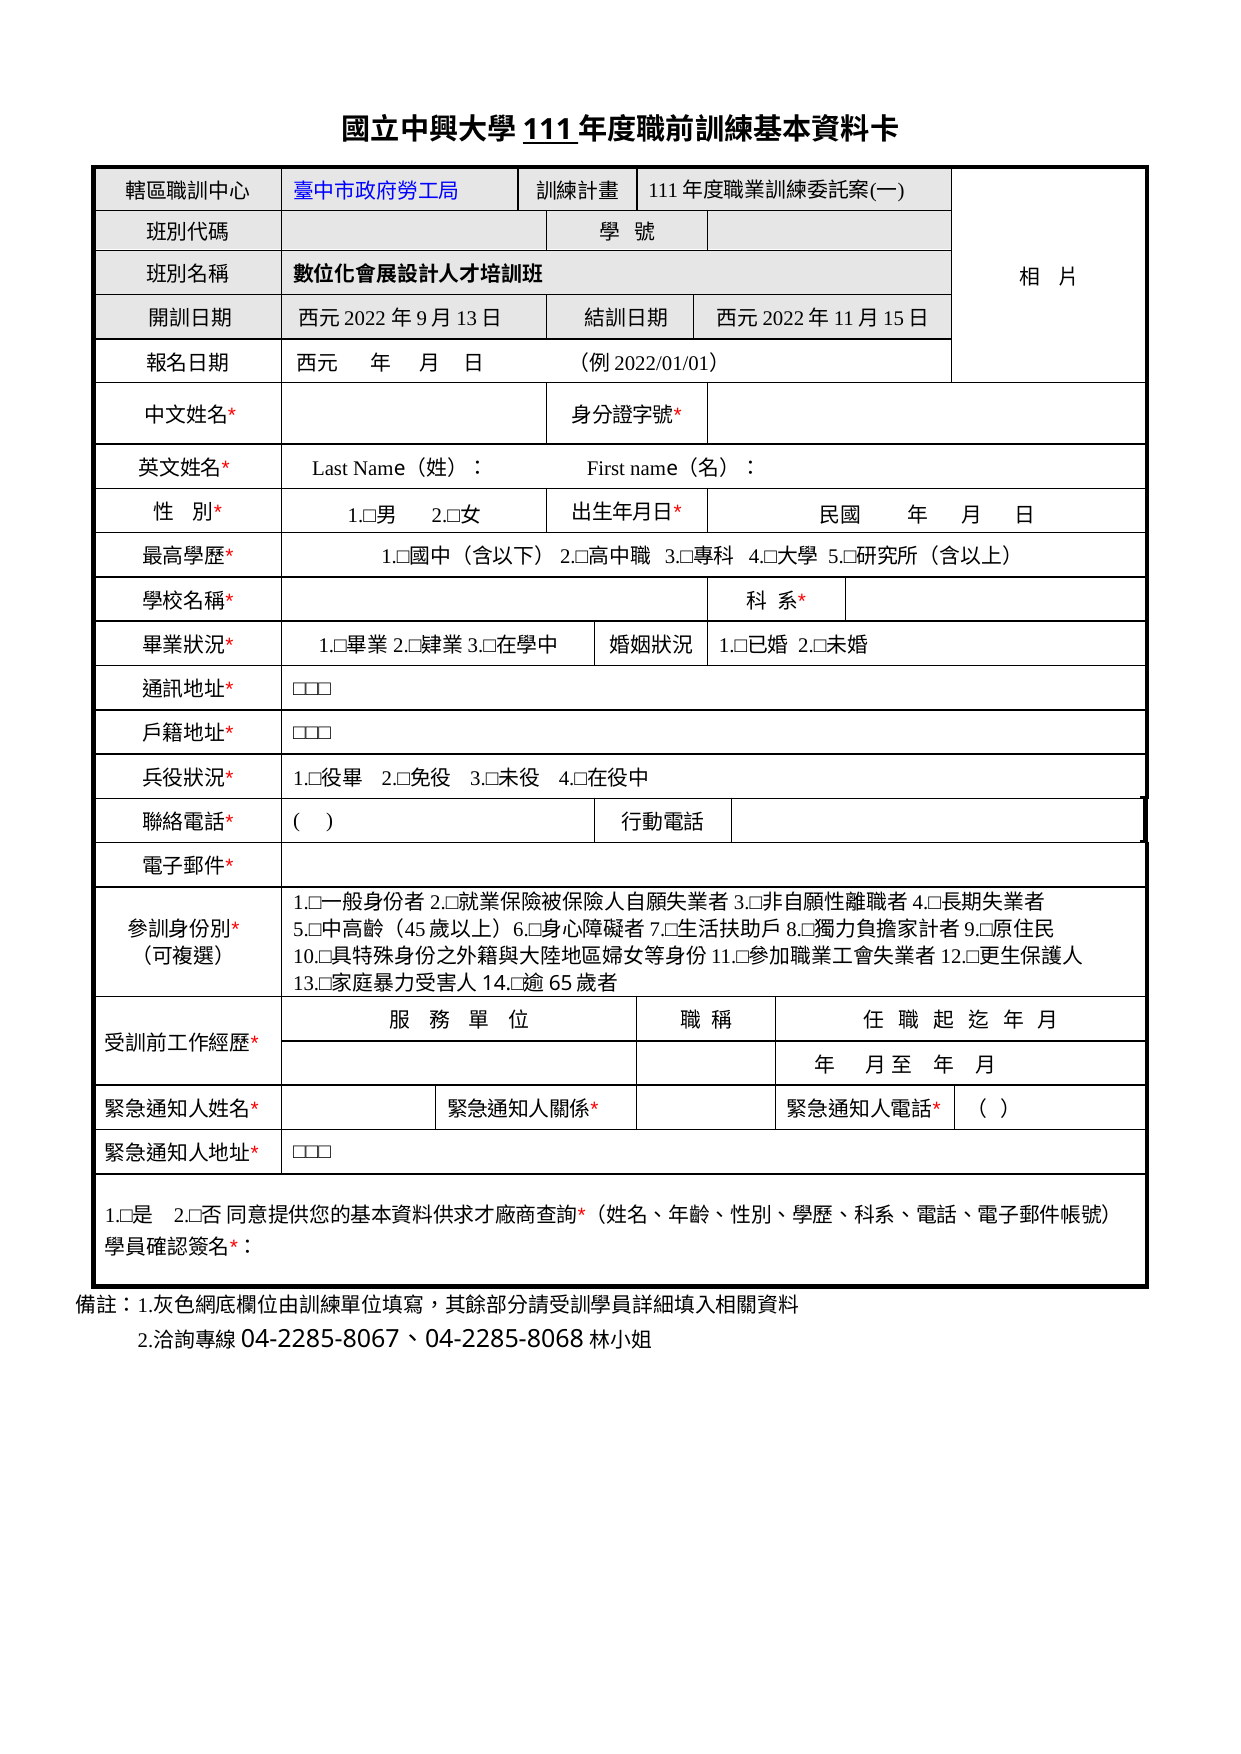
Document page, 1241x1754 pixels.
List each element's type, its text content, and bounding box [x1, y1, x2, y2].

table_cell □□□ [282, 711, 1145, 753]
table_cell 兵役狀況* [96, 755, 281, 797]
table_cell 婚姻狀況 [595, 622, 707, 664]
table_cell 學校名稱* [96, 578, 281, 620]
table_cell 中文姓名* [96, 383, 281, 443]
table_cell 民國 年 月 日 [708, 489, 1145, 532]
table_cell 數位化會展設計人才培訓班 [282, 251, 951, 294]
table_cell [282, 578, 707, 620]
table_header 111年度職業訓練委託案(一) [638, 169, 951, 210]
table_cell [282, 211, 546, 249]
table_cell 性 別* [96, 489, 281, 532]
table_cell [282, 1042, 636, 1084]
table_cell 西元2022年 11月15日 [694, 295, 951, 338]
table_cell 行動電話 [595, 799, 731, 842]
table_cell 戶籍地址* [96, 711, 281, 753]
table_cell 西元2022 年 9月13日 [282, 295, 546, 338]
table_cell 受訓前工作經歷* [96, 997, 281, 1084]
table_header 訓練計畫 [519, 169, 636, 210]
table_cell 服 務 單 位 [282, 997, 636, 1040]
table_header 轄區職訓中心 [96, 169, 281, 210]
table_header 臺中市政府勞工局 [282, 169, 517, 210]
table_cell [708, 211, 951, 249]
table_cell 緊急通知人電話* [776, 1086, 954, 1129]
table_cell [637, 1086, 775, 1129]
table_cell [732, 799, 1143, 842]
table_cell 1.□一般身份者 2.□就業保險被保險人自願失業者 3.□非自願性離職者 4.□長期失業者 5.□中高齡（45歲以上）6.□身心障礙者7.□生活扶助戶8.□獨力負擔家計者9.□原住民 10.□具特殊身份之外籍與大陸地區婦女等身份11.□參加職業工會失業者12.□更生保護人 13.□家庭暴力受害人14.□逾65歲者 [282, 888, 1145, 996]
table_cell 最高學歷* [96, 533, 281, 576]
text 備註：1.灰色網底欄位由訓練單位填寫，其餘部分請受訓學員詳細填入相關資料 [75, 1289, 1165, 1319]
table_cell [282, 843, 1145, 886]
table_cell 畢業狀況* [96, 622, 281, 664]
table_cell 緊急通知人姓名* [96, 1086, 281, 1129]
table_cell 西元 年 月 日 （例2022/01/01） [282, 340, 951, 382]
table_cell [846, 578, 1145, 620]
table_header 相 片 [952, 169, 1145, 382]
table_cell （ ） [955, 1086, 1145, 1129]
table_cell 緊急通知人地址* [96, 1130, 281, 1173]
table_cell 聯絡電話* [96, 799, 281, 842]
table_cell 緊急通知人關係* [436, 1086, 636, 1129]
table_cell 通訊地址* [96, 666, 281, 709]
table_cell 班別代碼 [96, 211, 281, 249]
table_cell 身分證字號* [547, 383, 707, 443]
table_cell 報名日期 [96, 340, 281, 382]
table_cell 結訓日期 [547, 295, 693, 338]
table_cell 職 稱 [637, 997, 775, 1040]
table_cell [282, 1086, 435, 1129]
table_cell □□□ [282, 666, 1145, 709]
table_cell □□□ [282, 1130, 1145, 1173]
table_cell 班別名稱 [96, 251, 281, 294]
table_cell Last Name（姓）： First name（名）： [282, 445, 1145, 487]
table_cell 年 月 至 年 月 [776, 1042, 1145, 1084]
table_cell 英文姓名* [96, 445, 281, 487]
text 國立中興大學111年度職前訓練基本資料卡 [75, 89, 1165, 164]
table_cell 開訓日期 [96, 295, 281, 338]
table_cell 1.□男 2.□女 [282, 489, 546, 532]
table_cell 1.□是 2.□否 同意提供您的基本資料供求才廠商查詢*（姓名、年齡、性別、學歷、科系、電話、電子郵件帳號） 學員確認簽名*： [96, 1175, 1145, 1284]
table_cell 1.□畢業 2.□肄業 3.□在學中 [282, 622, 594, 664]
table_cell 學 號 [547, 211, 707, 249]
table_cell 1.□役畢 2.□免役 3.□未役 4.□在役中 [282, 755, 1145, 797]
table_cell 任 職 起 迄 年 月 [776, 997, 1145, 1040]
table_cell 參訓身份別* （可複選） [96, 888, 281, 996]
table_cell 科 系* [708, 578, 845, 620]
table_cell [637, 1042, 775, 1084]
table_cell [282, 383, 546, 443]
table_cell [708, 383, 1145, 443]
table_cell 電子郵件* [96, 843, 281, 886]
text 2.洽詢專線04-2285-8067、04-2285-8068 林小姐 [75, 1319, 1165, 1355]
table_cell ( ) [282, 799, 594, 842]
table_cell 出生年月日* [547, 489, 707, 532]
table_cell 1.□國中（含以下） 2.□高中職 3.□專科 4.□大學 5.□研究所（含以上） [282, 533, 1145, 576]
table_cell 1.□已婚 2.□未婚 [708, 622, 1145, 664]
